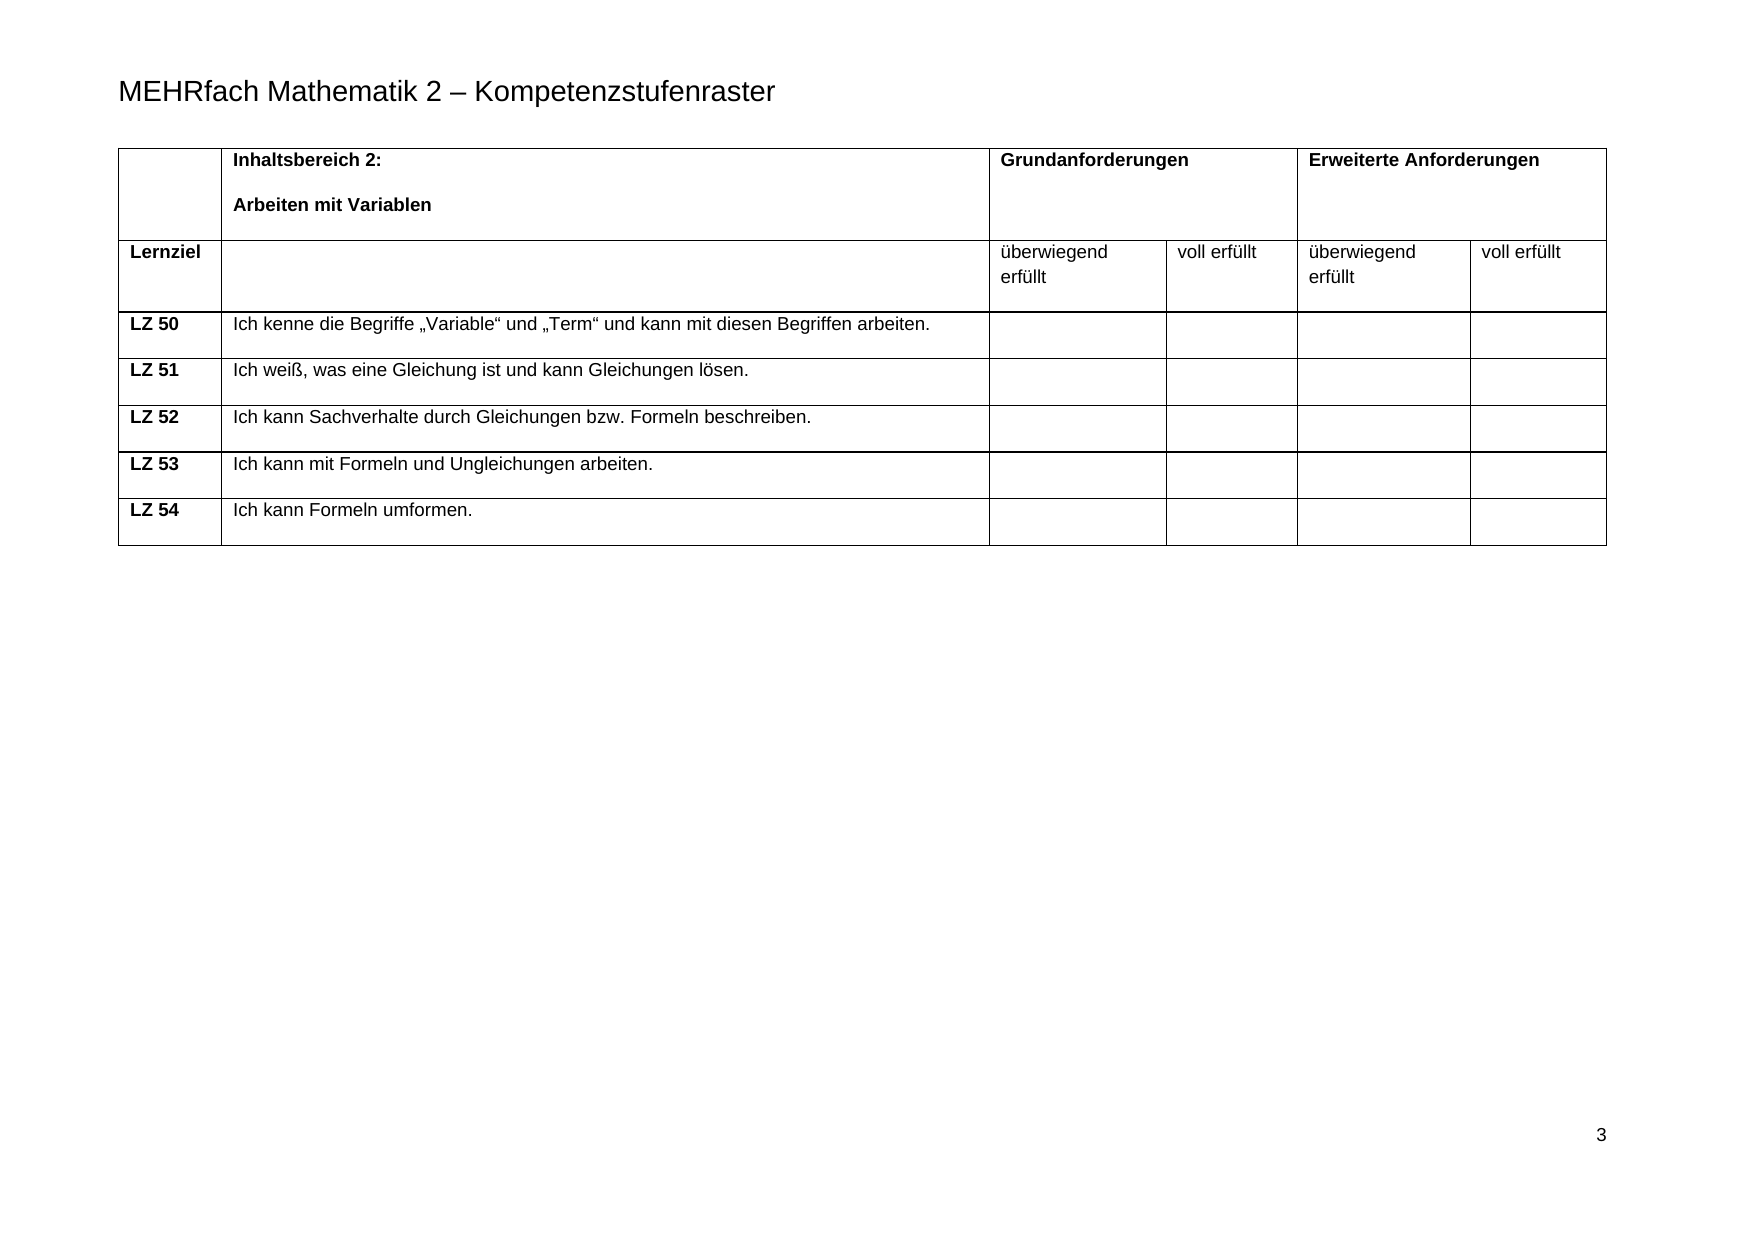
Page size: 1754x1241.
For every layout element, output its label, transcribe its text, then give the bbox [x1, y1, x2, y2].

table_cell [1298, 406, 1470, 451]
table_cell [1167, 453, 1297, 498]
table_cell Lernziel [119, 241, 221, 311]
table_cell [222, 241, 989, 311]
table_cell Ich kann mit Formeln und Ungleichungen arbeiten. [222, 453, 989, 498]
table_cell [1167, 406, 1297, 451]
table_cell [1167, 359, 1297, 405]
table_cell [990, 313, 1166, 358]
table_cell [1471, 313, 1606, 358]
table_cell LZ 54 [119, 499, 221, 545]
table_cell [1298, 359, 1470, 405]
table_cell Ich kann Sachverhalte durch Gleichungen bzw. Formeln beschreiben. [222, 406, 989, 451]
table_header Erweiterte Anforderungen [1298, 149, 1606, 240]
table_cell LZ 50 [119, 313, 221, 358]
table_cell Ich kann Formeln umformen. [222, 499, 989, 545]
table_cell [1167, 499, 1297, 545]
table_cell [990, 359, 1166, 405]
table_cell LZ 52 [119, 406, 221, 451]
table_cell [1471, 499, 1606, 545]
table_cell voll erfüllt [1167, 241, 1297, 311]
table_cell überwiegend erfüllt [990, 241, 1166, 311]
table_cell LZ 51 [119, 359, 221, 405]
table_cell [990, 406, 1166, 451]
table_cell [990, 499, 1166, 545]
table_header [119, 149, 221, 240]
table_header Grundanforderungen [990, 149, 1297, 240]
table_cell [1167, 313, 1297, 358]
table_cell Ich kenne die Begriffe „Variable“ und „Term“ und kann mit diesen Begriffen arbeiten. [222, 313, 989, 358]
table_cell [1298, 453, 1470, 498]
table_cell überwiegend erfüllt [1298, 241, 1470, 311]
table_cell [1471, 359, 1606, 405]
table_cell [1298, 499, 1470, 545]
table_cell [1471, 453, 1606, 498]
table_cell LZ 53 [119, 453, 221, 498]
table_cell [1298, 313, 1470, 358]
table_cell [990, 453, 1166, 498]
table_header Inhaltsbereich 2: Arbeiten mit Variablen [222, 149, 989, 240]
table_cell voll erfüllt [1471, 241, 1606, 311]
table_cell Ich weiß, was eine Gleichung ist und kann Gleichungen lösen. [222, 359, 989, 405]
table_cell [1471, 406, 1606, 451]
